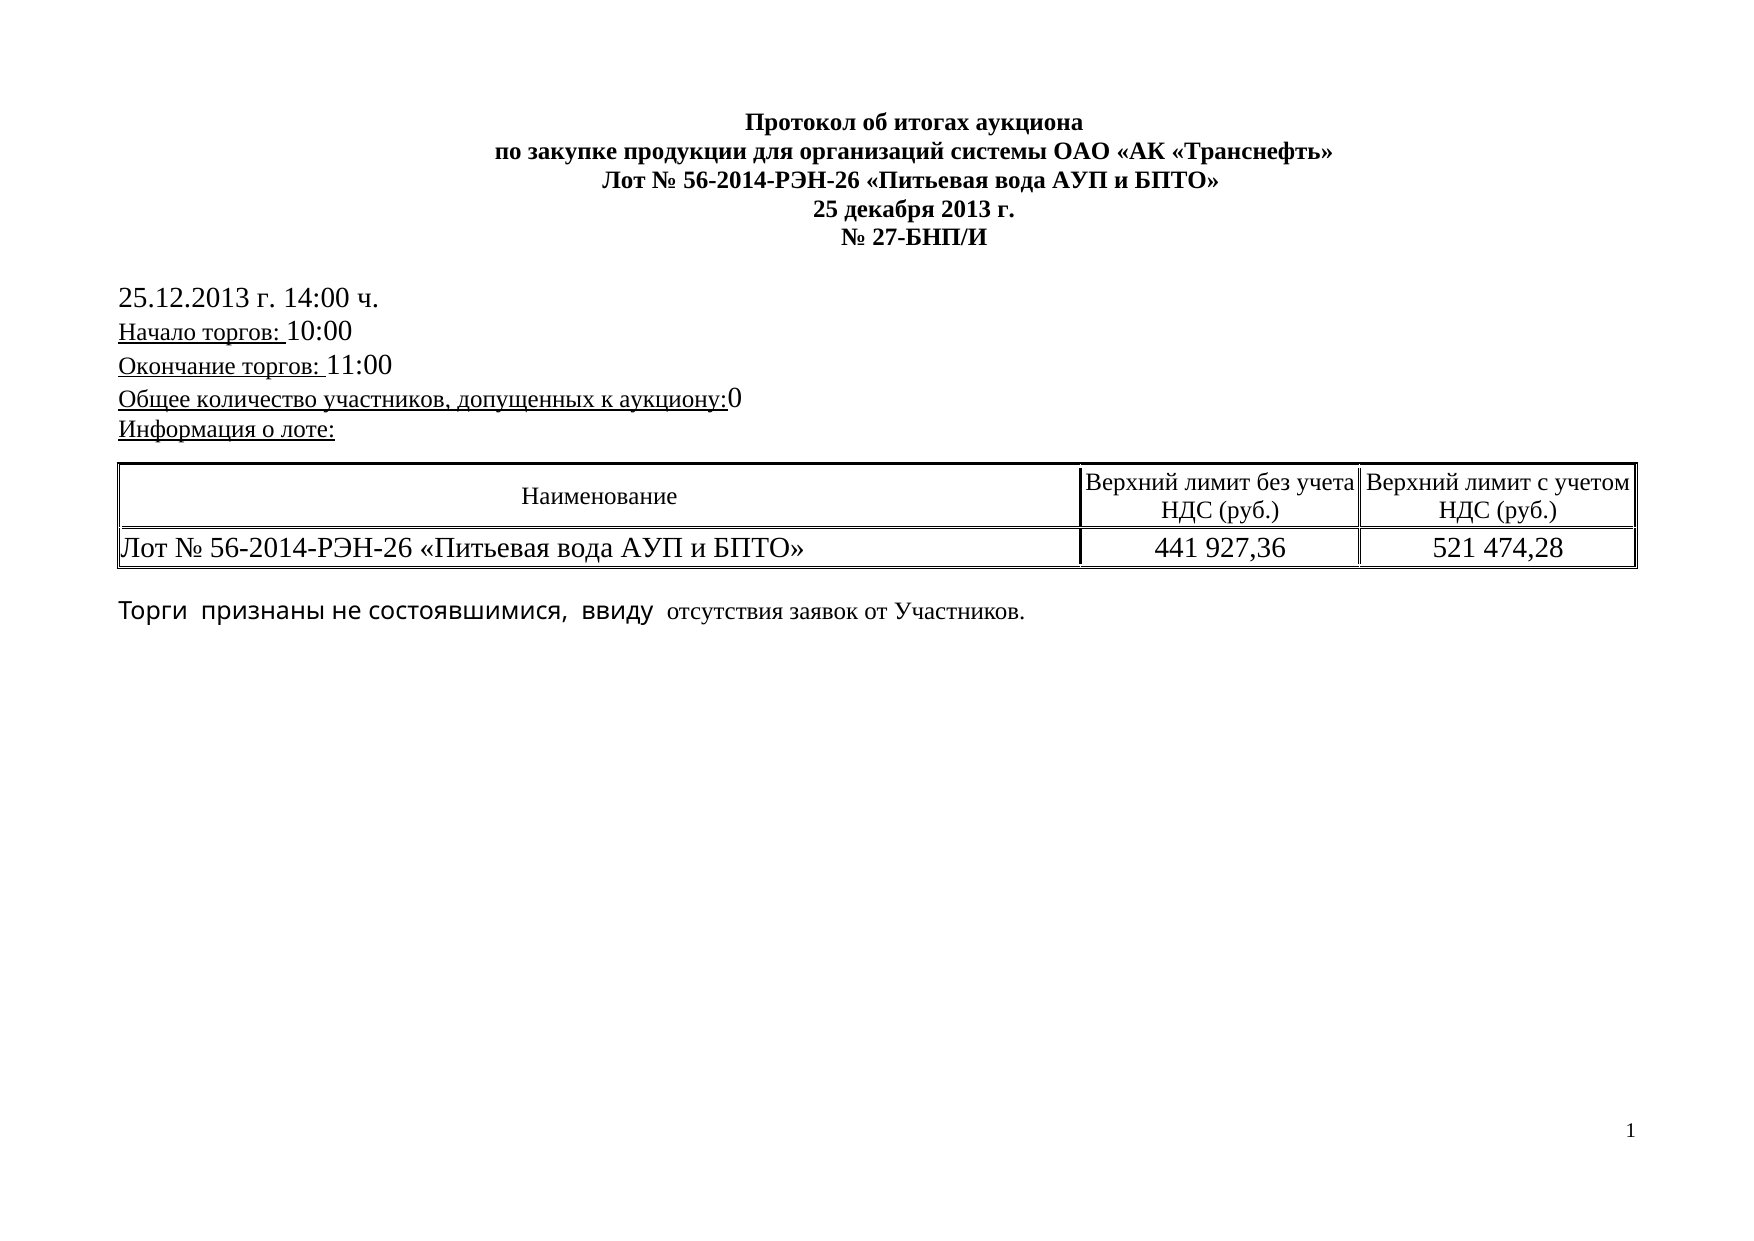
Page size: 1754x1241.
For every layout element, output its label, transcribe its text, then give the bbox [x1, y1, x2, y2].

text Информация о лоте: [118, 414, 1636, 443]
table_header Верхний лимит с учетом НДС (руб.) [1360, 465, 1634, 526]
title Протокол об итогах аукциона [118, 107, 1636, 136]
table_header Верхний лимит без учета НДС (руб.) [1080, 465, 1360, 526]
table_cell [1360, 526, 1636, 566]
table_header Наименование [120, 465, 1080, 526]
text Торги признаны не состоявшимися, ввиду отсутствия заявок от Участников. [118, 593, 1636, 627]
text Начало торгов: [118, 313, 1636, 347]
text Окончание торгов: [118, 347, 1636, 381]
table_cell [1080, 529, 1360, 566]
text Общее количество участников, допущенных к аукциону: [118, 381, 1636, 414]
title по закупке продукции для организаций системы ОАО «АК «Транснефть» [118, 136, 1636, 165]
title № [118, 222, 1636, 251]
table_cell [118, 526, 1080, 566]
